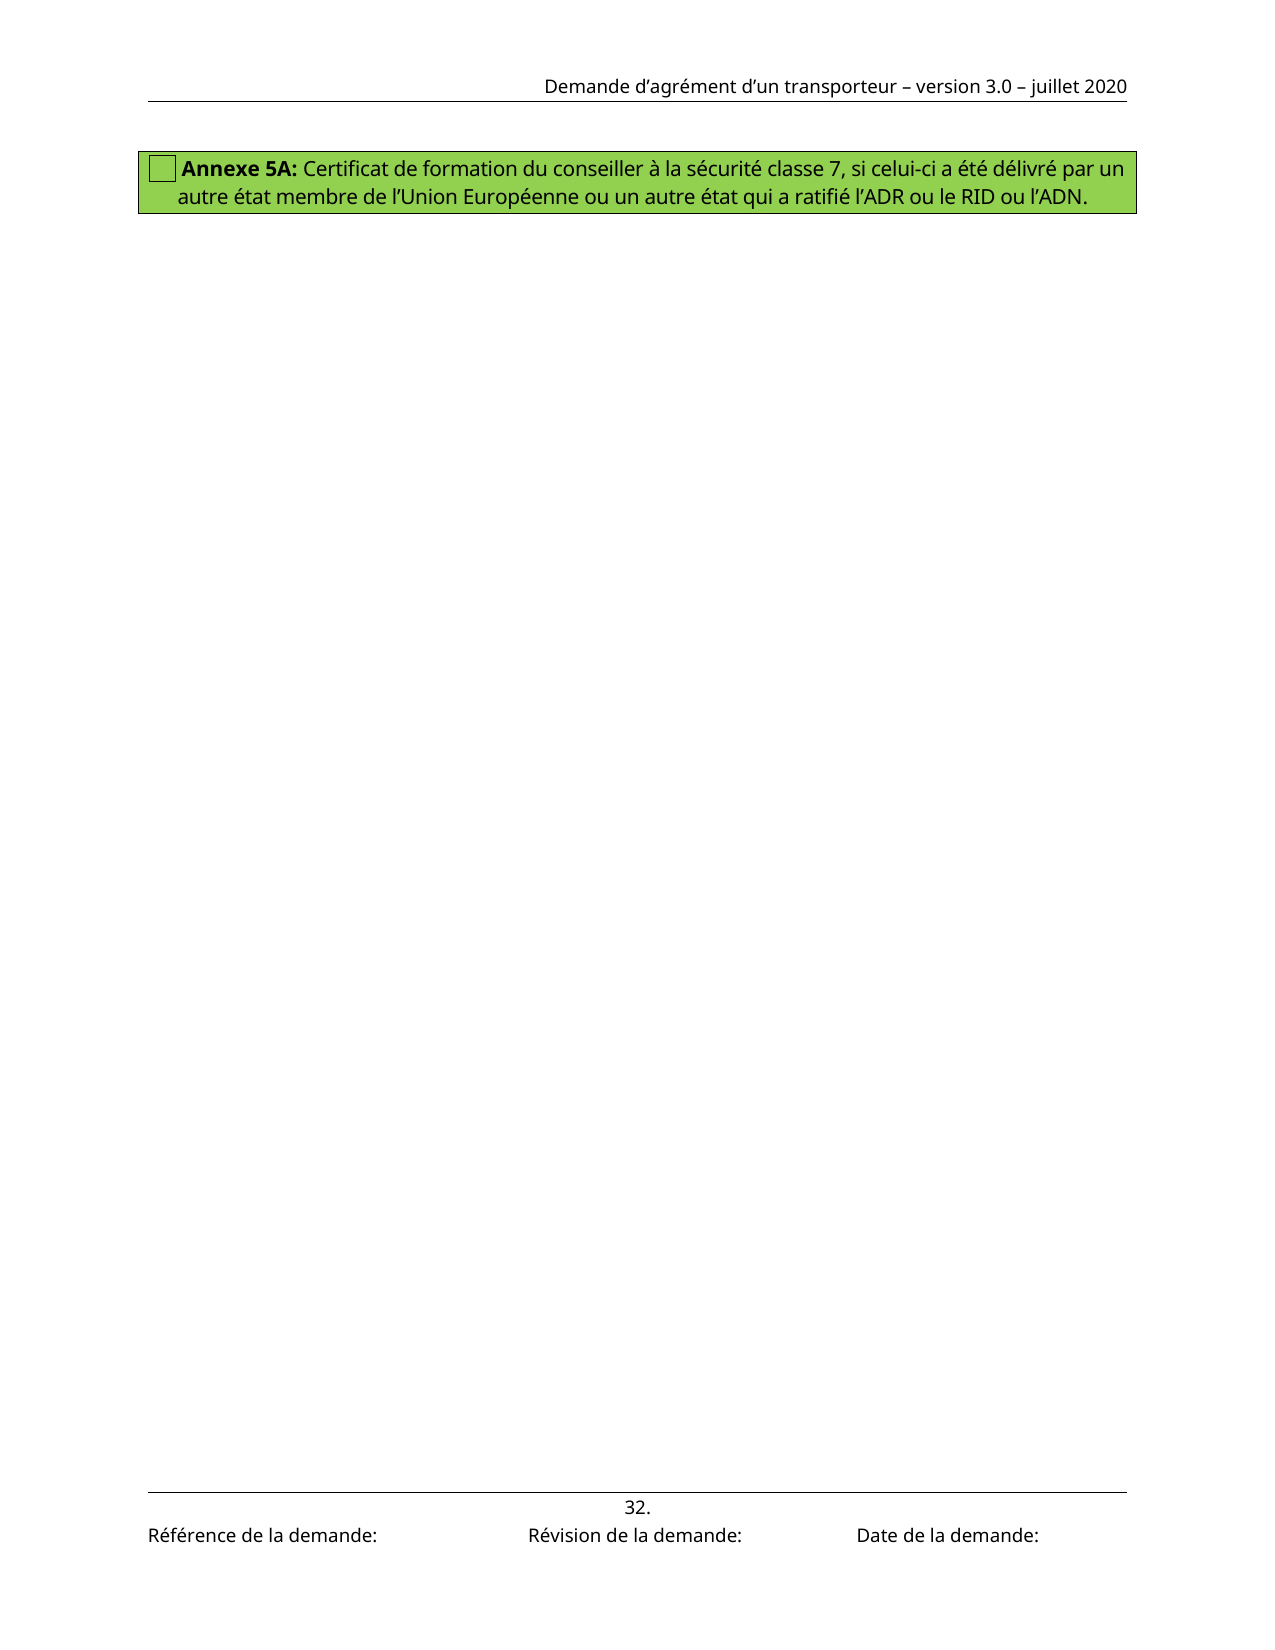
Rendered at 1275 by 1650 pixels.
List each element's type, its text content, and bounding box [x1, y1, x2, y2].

text Annexe 5A: Certificat de formation du conseiller à la sécurité classe 7, si celui-ci a été délivré par un autre état membre de l’Union Européenne ou un autre état qui a ratifié l’ADR ou le RID ou l’ADN. [139, 152, 1136, 213]
